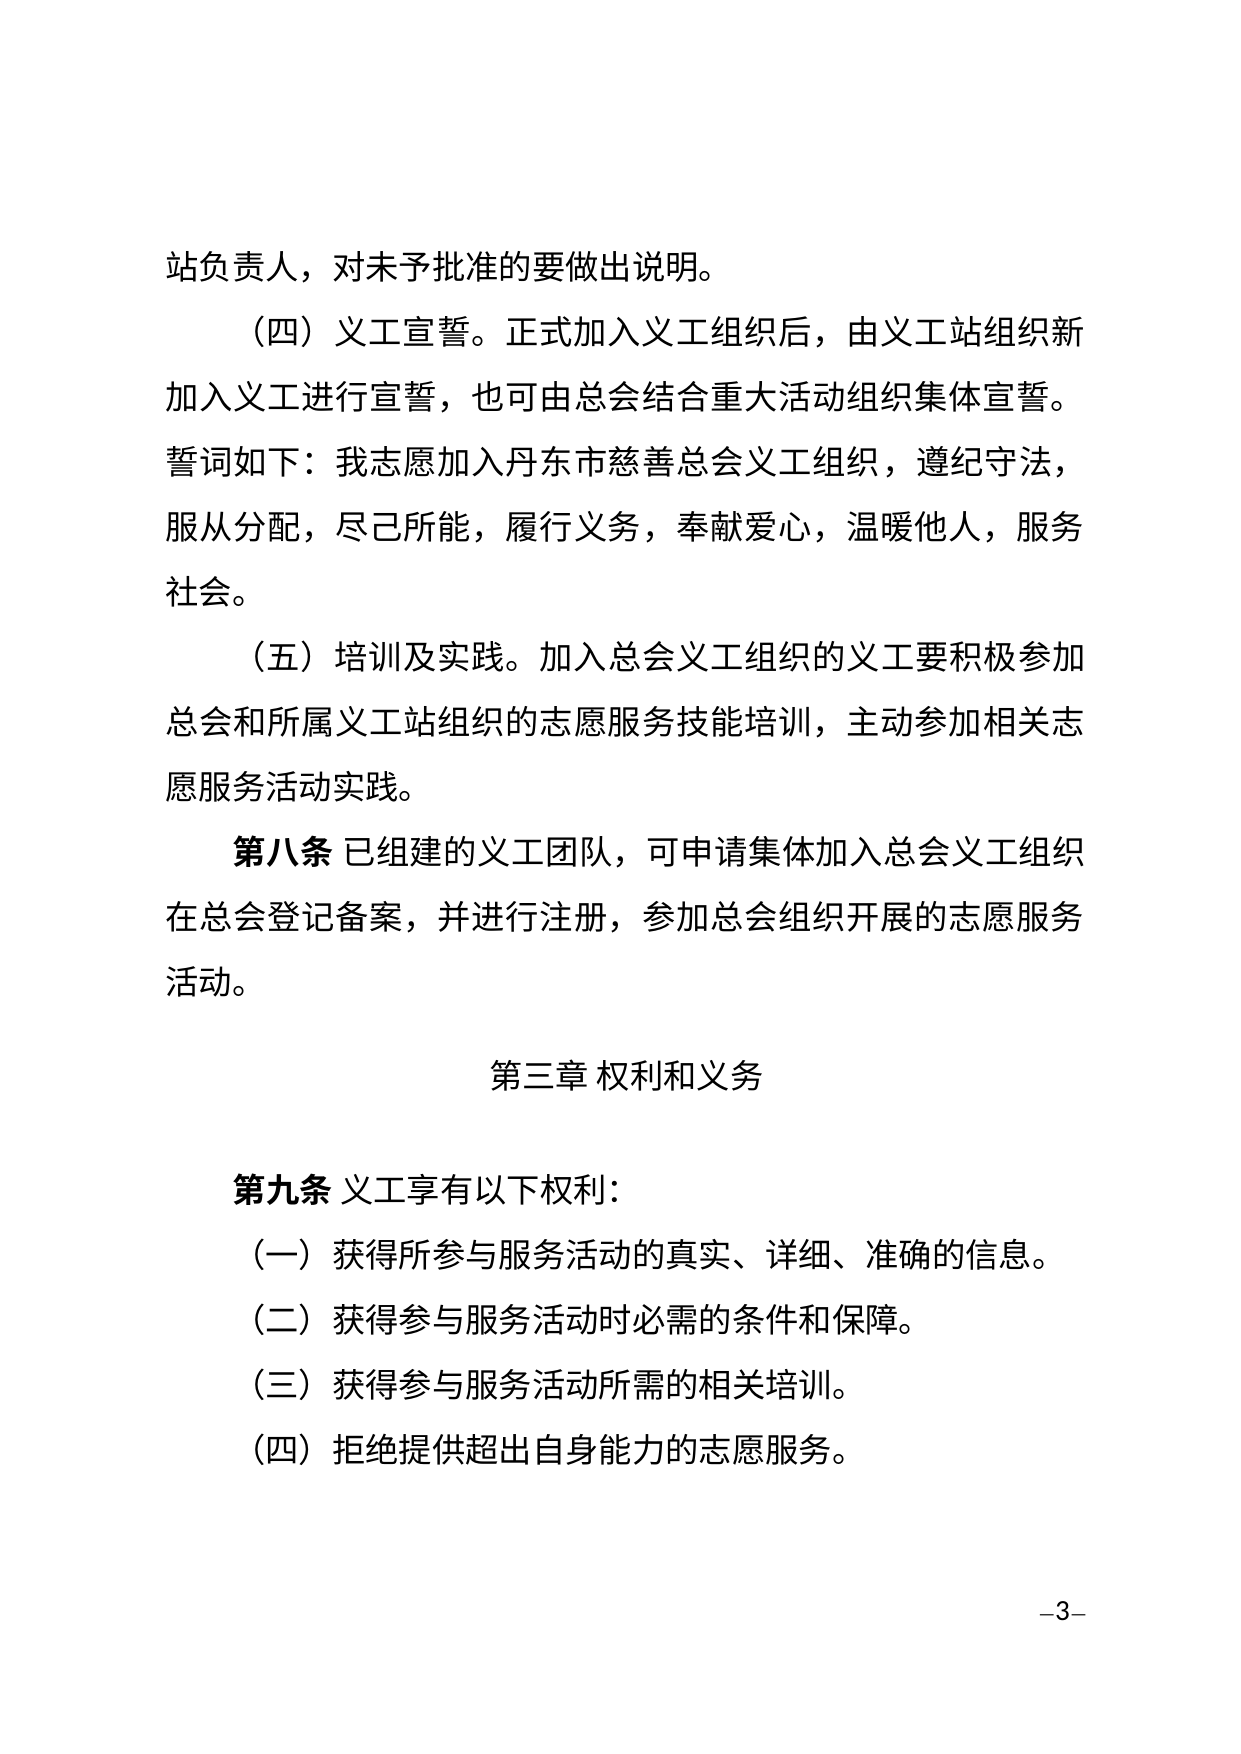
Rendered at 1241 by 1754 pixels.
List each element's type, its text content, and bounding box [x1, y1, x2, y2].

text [165, 233, 1087, 298]
text （二）获得参与服务活动时必需的条件和保障。 [165, 1285, 1087, 1350]
text （一）获得所参与服务活动的真实、详细、准确的信息。 [165, 1220, 1087, 1285]
text （五）培训及实践。加入总会义工组织的义工要积极参加总会和所属义工站组织的志愿服务技能培训，主动参加相关志愿服务活动实践。 [165, 623, 1087, 818]
text （四）义工宣誓。正式加入义工组织后，由义工站组织新加入义工进行宣誓，也可由总会结合重大活动组织集体宣誓。誓词如下：我志愿加入丹东市慈善总会义工组织，遵纪守法，服从分配，尽己所能，履行义务，奉献爱心，温暖他人，服务社会。 [165, 298, 1087, 623]
text 第九条 义工享有以下权利： [165, 1155, 1087, 1220]
text （三）获得参与服务活动所需的相关培训。 [165, 1350, 1087, 1415]
text 第三章 权利和义务 [165, 1042, 1087, 1107]
text （四）拒绝提供超出自身能力的志愿服务。 [165, 1415, 1087, 1480]
text 第八条 已组建的义工团队，可申请集体加入总会义工组织，在总会登记备案，并进行注册，参加总会组织开展的志愿服务活动。 [165, 818, 1087, 1013]
